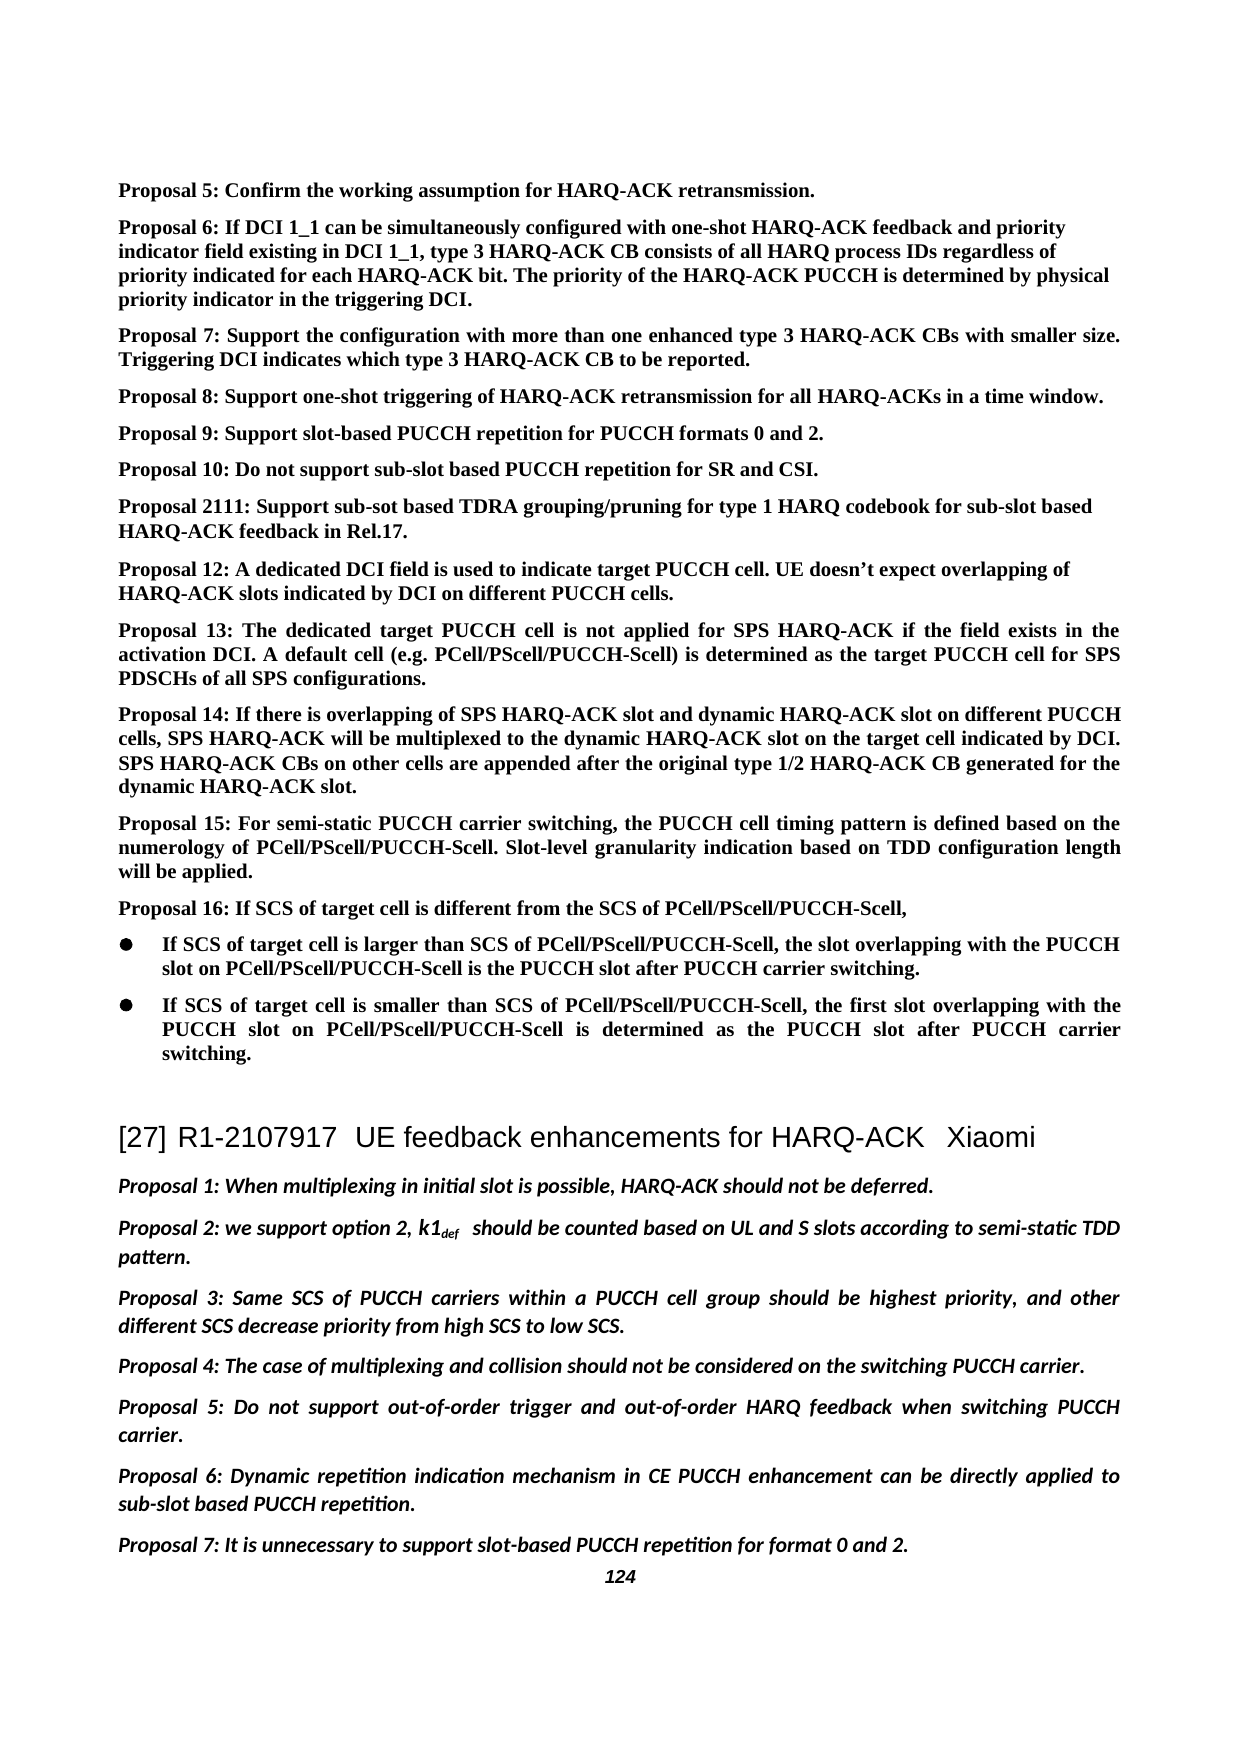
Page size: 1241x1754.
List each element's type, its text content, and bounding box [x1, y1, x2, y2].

text Proposal 1: When multiplexing in initial slot is possible, HARQ-ACK should not be deferred. [118, 1173, 1122, 1199]
text Proposal 7: It is unnecessary to support slot-based PUCCH repetition for format 0 and 2. [118, 1531, 1122, 1558]
list If SCS of target cell is larger than SCS of PCell/PScell/PUCCH-Scell, the slot overlapping with the PUCCH slot on PCell/PScell/PUCCH-Scell is the PUCCH slot after PUCCH carrier switching. [118, 932, 1122, 980]
text Proposal 6: Dynamic repetition indication mechanism in CE PUCCH enhancement can be directly applied to sub-slot based PUCCH repetition. [118, 1462, 1122, 1517]
text Proposal 16: If SCS of target cell is different from the SCS of PCell/PScell/PUCCH-Scell, [118, 896, 1122, 920]
text Proposal 3: Same SCS of PUCCH carriers within a PUCCH cell group should be highest priority, and other different SCS decrease priority from high SCS to low SCS. [118, 1284, 1122, 1339]
text Proposal 2: we support option 2, k1def should be counted based on UL and S slots according to semi-static TDD pattern. [118, 1213, 1122, 1270]
text Proposal 14: If there is overlapping of SPS HARQ-ACK slot and dynamic HARQ-ACK slot on different PUCCH cells, SPS HARQ-ACK will be multiplexed to the dynamic HARQ-ACK slot on the target cell indicated by DCI. SPS HARQ-ACK CBs on other cells are appended after the original type 1/2 HARQ-ACK CB generated for the dynamic HARQ-ACK slot. [118, 702, 1122, 798]
text Proposal 9: Support slot-based PUCCH repetition for PUCCH formats 0 and 2. [118, 421, 1122, 444]
text Proposal 4: The case of multiplexing and collision should not be considered on the switching PUCCH carrier. [118, 1353, 1122, 1379]
text Proposal 7: Support the configuration with more than one enhanced type 3 HARQ-ACK CBs with smaller size. Triggering DCI indicates which type 3 HARQ-ACK CB to be reported. [118, 323, 1122, 371]
text Proposal 6: If DCI 1_1 can be simultaneously configured with one-shot HARQ-ACK feedback and priority indicator field existing in DCI 1_1, type 3 HARQ-ACK CB consists of all HARQ process IDs regardless of priority indicated for each HARQ-ACK bit. The priority of the HARQ-ACK PUCCH is determined by physical priority indicator in the triggering DCI. [118, 214, 1122, 311]
text Proposal 15: For semi-static PUCCH carrier switching, the PUCCH cell timing pattern is defined based on the numerology of PCell/PScell/PUCCH-Scell. Slot-level granularity indication based on TDD configuration length will be applied. [118, 811, 1122, 883]
text Proposal 5: Do not support out-of-order trigger and out-of-order HARQ feedback when switching PUCCH carrier. [118, 1393, 1122, 1448]
text Proposal 11: Support sub-sot based TDRA grouping/pruning for type 1 HARQ codebook for sub-slot based HARQ-ACK feedback in Rel.17. [118, 494, 1122, 543]
list If SCS of target cell is smaller than SCS of PCell/PScell/PUCCH-Scell, the first slot overlapping with the PUCCH slot on PCell/PScell/PUCCH-Scell is determined as the PUCCH slot after PUCCH carrier switching. [118, 993, 1122, 1065]
text Proposal 10: Do not support sub-slot based PUCCH repetition for SR and CSI. [118, 457, 1122, 481]
text Proposal 12: A dedicated DCI field is used to indicate target PUCCH cell. UE doesn’t expect overlapping of HARQ-ACK slots indicated by DCI on different PUCCH cells. [118, 557, 1122, 605]
subtitle R1-2107917 UE feedback enhancements for HARQ-ACK Xiaomi [118, 1120, 1122, 1154]
text Proposal 5: Confirm the working assumption for HARQ-ACK retransmission. [118, 178, 1122, 202]
text Proposal 13: The dedicated target PUCCH cell is not applied for SPS HARQ-ACK if the field exists in the activation DCI. A default cell (e.g. PCell/PScell/PUCCH-Scell) is determined as the target PUCCH cell for SPS PDSCHs of all SPS configurations. [118, 618, 1122, 690]
text Proposal 8: Support one-shot triggering of HARQ-ACK retransmission for all HARQ-ACKs in a time window. [118, 384, 1122, 408]
